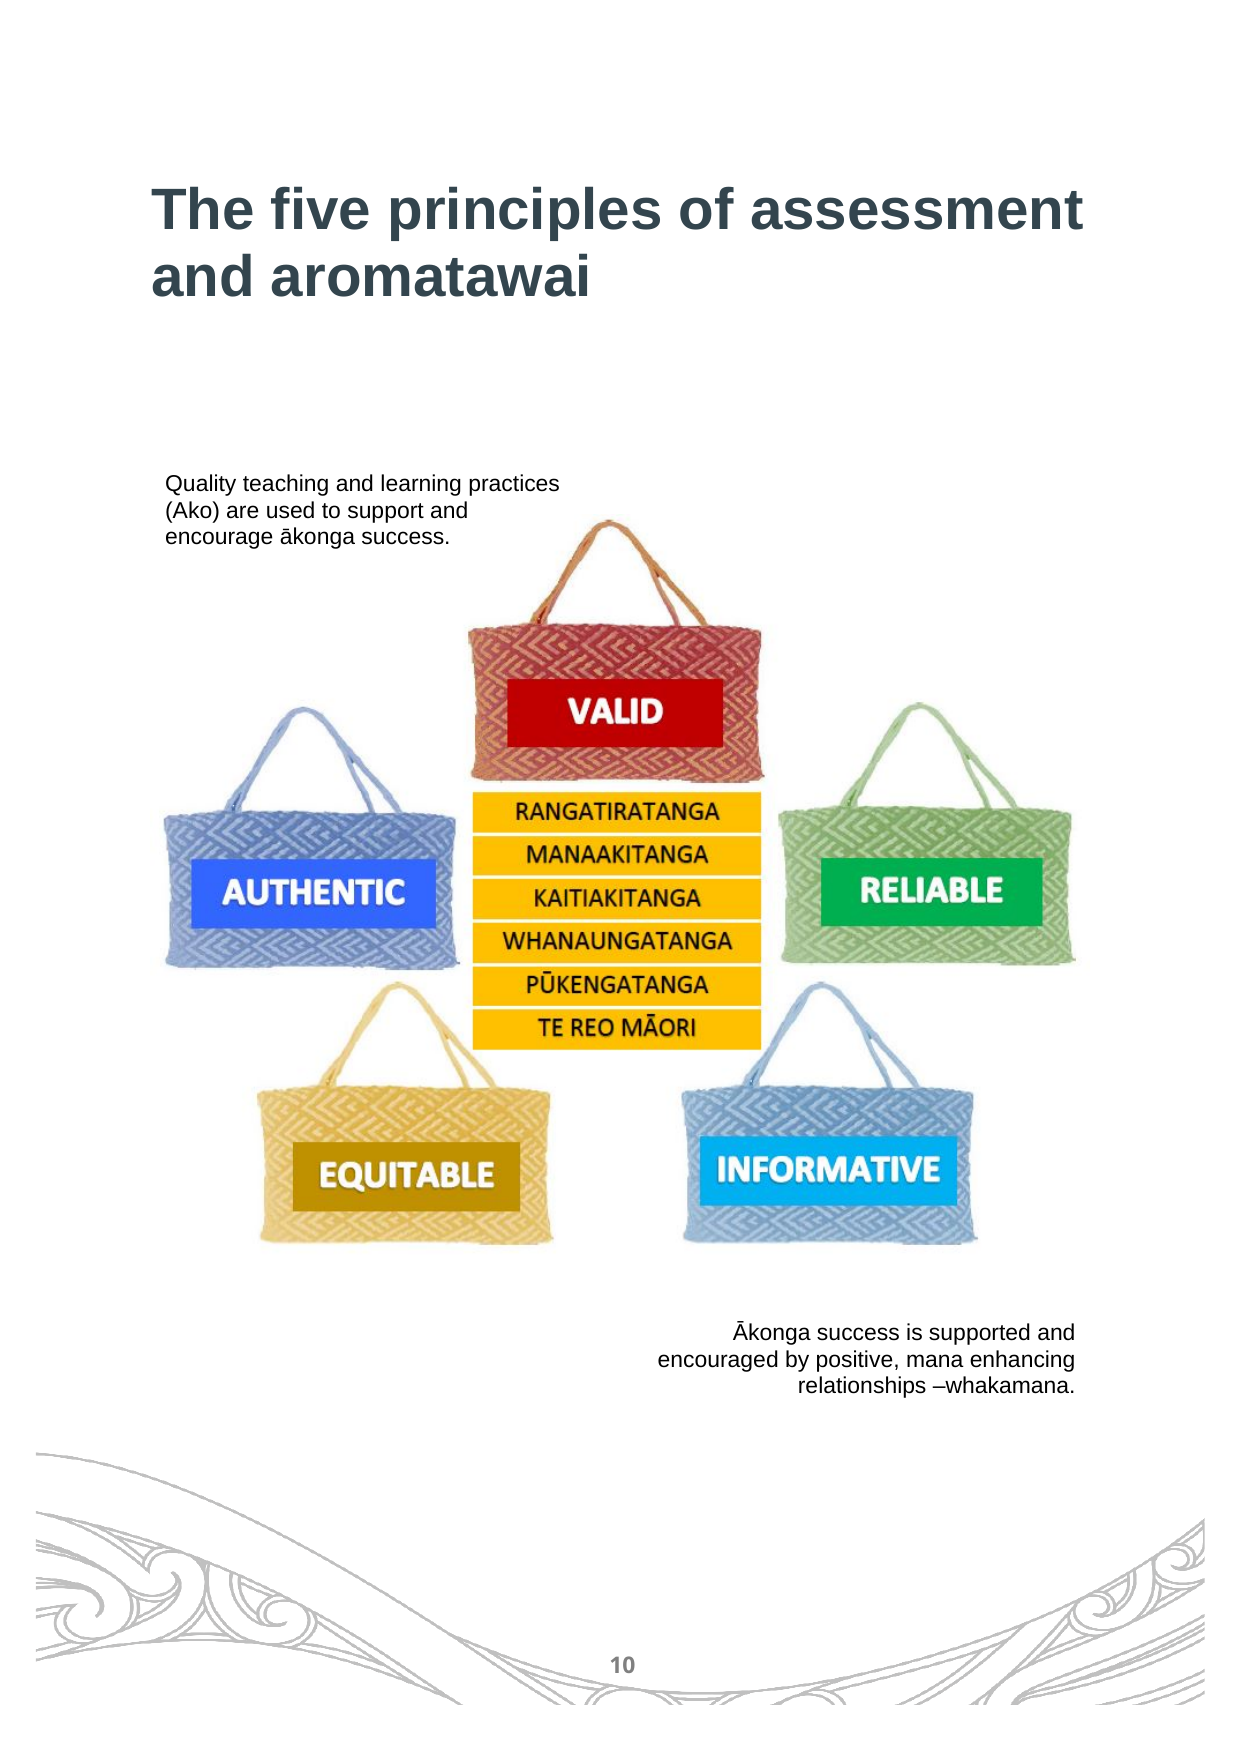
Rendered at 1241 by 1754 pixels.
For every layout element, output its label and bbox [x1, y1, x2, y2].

picture [150, 514, 1091, 1260]
